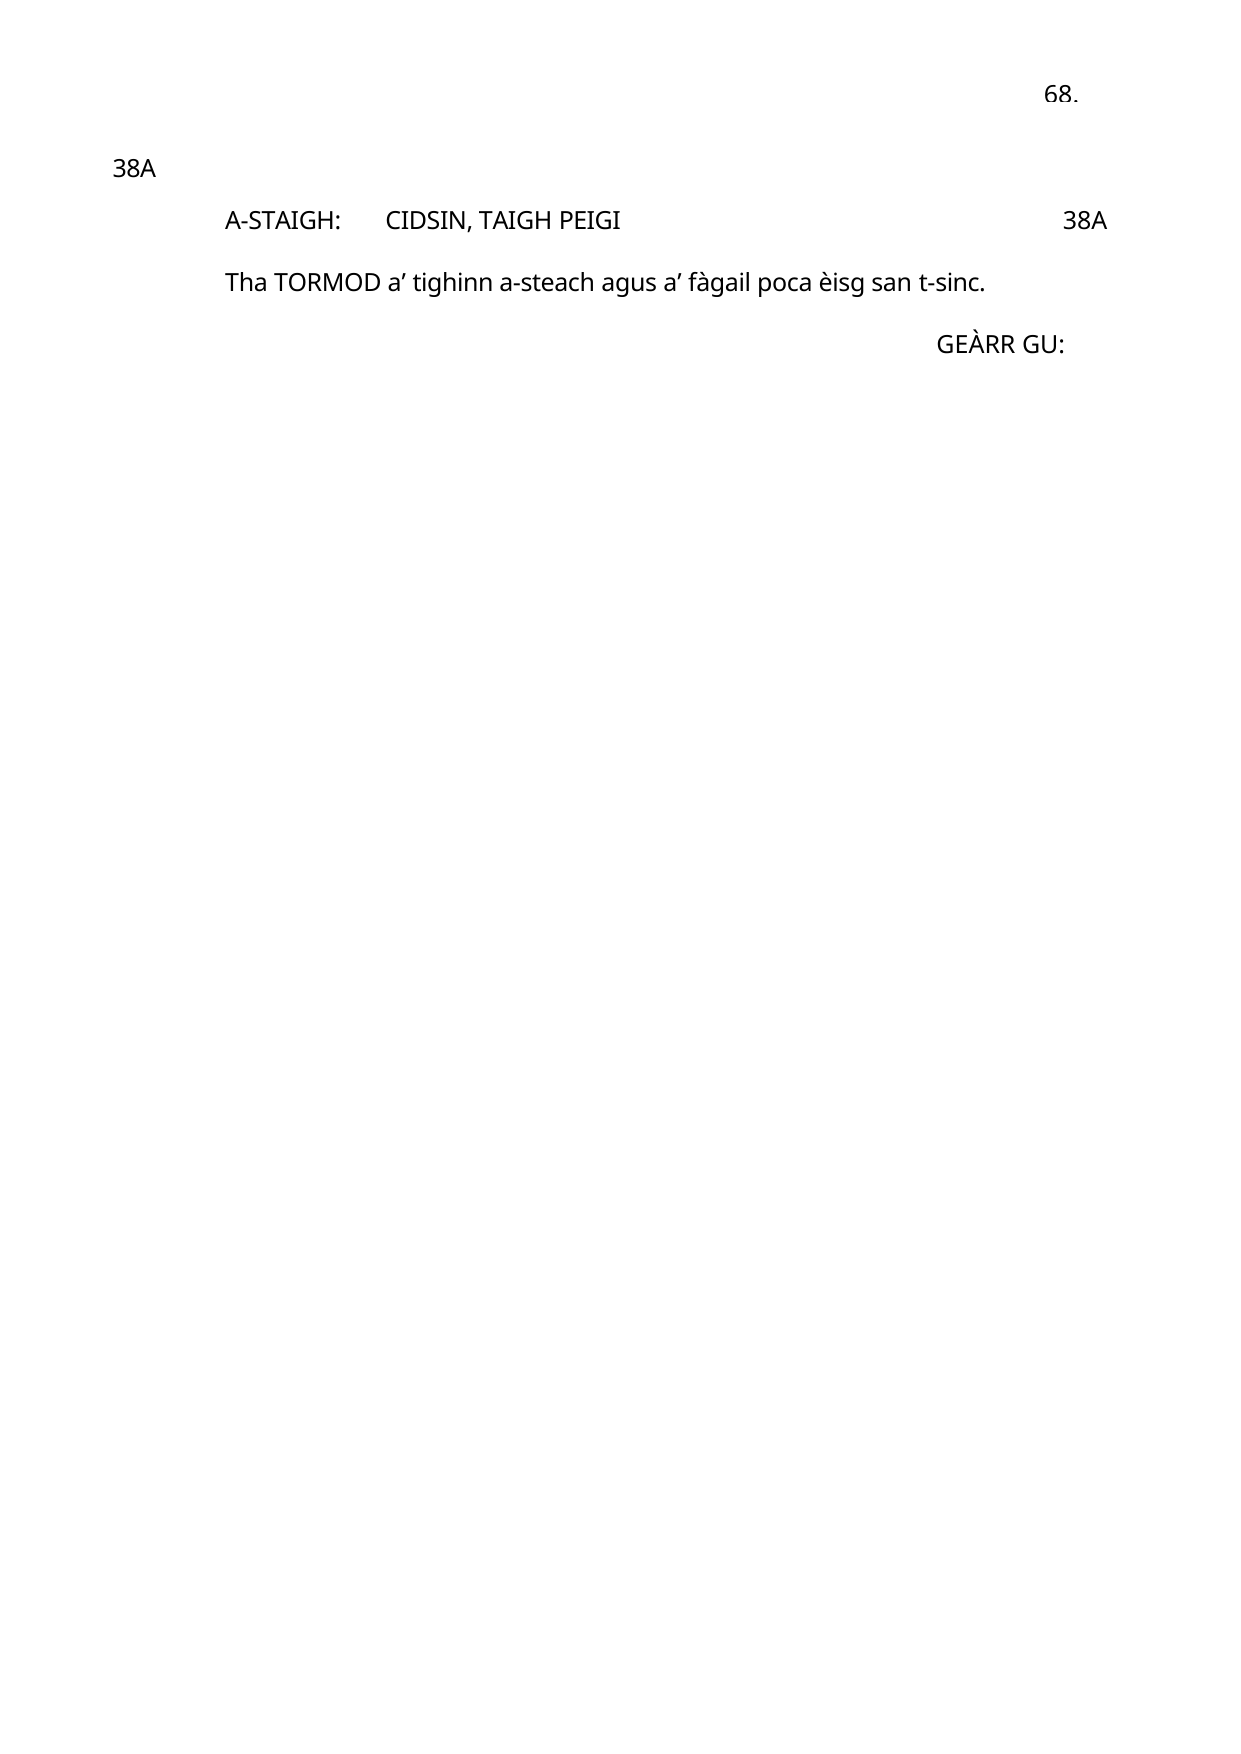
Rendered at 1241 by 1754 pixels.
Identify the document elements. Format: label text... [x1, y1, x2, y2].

text 38A [1063, 203, 1140, 237]
text GEÀRR GU: [102, 327, 1065, 361]
text Tha TORMOD a’ tighinn a-steach agus a’ fàgail poca èisg san t-sinc. [225, 264, 1130, 298]
text 38A [112, 150, 176, 184]
text A-STAIGH: CIDSIN, TAIGH PEIGI [225, 203, 677, 237]
